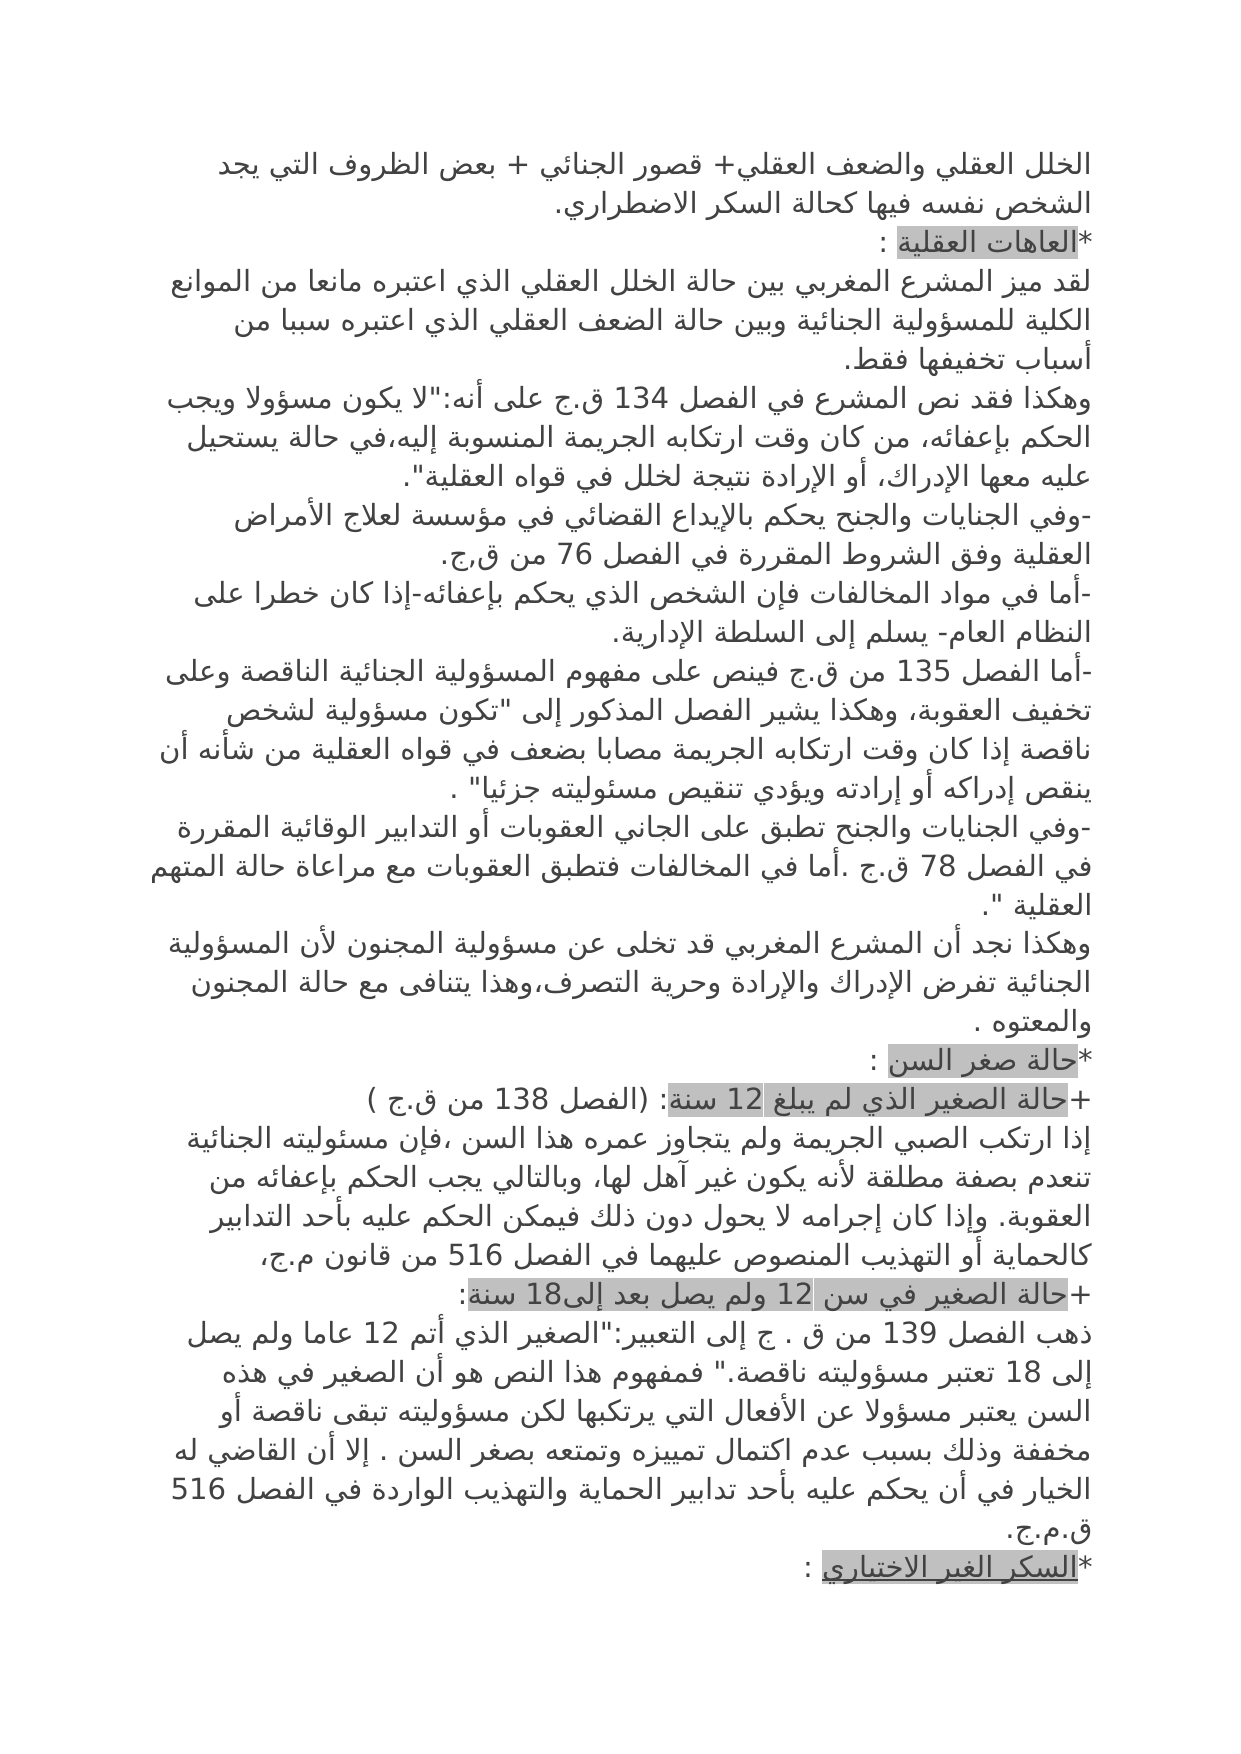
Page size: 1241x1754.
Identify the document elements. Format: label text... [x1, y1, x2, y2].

text *العاهات العقلية : لقد ميز المشرع المغربي بين حالة الخلل العقلي الذي اعتبره مانعا من الموانع الكلية للمسؤولية الجنائية وبين حالة الضعف العقلي الذي اعتبره سببا من أسباب تخفيفها فقط. وهكذا فقد نص المشرع في الفصل 134 ق.ج على أنه:"لا يكون مسؤولا ويجب الحكم بإعفائه، من كان وقت ارتكابه الجريمة المنسوبة إليه،في حالة يستحيل عليه معها الإدراك، أو الإرادة نتيجة لخلل في قواه العقلية". -وفي الجنايات والجنح يحكم بالإيداع القضائي في مؤسسة لعلاج الأمراض العقلية وفق الشروط المقررة في الفصل 76 من ق,ج. -أما في مواد المخالفات فإن الشخص الذي يحكم بإعفائه-إذا كان خطرا على النظام العام- يسلم إلى السلطة الإدارية. -أما الفصل 135 من ق.ج فينص على مفهوم المسؤولية الجنائية الناقصة وعلى تخفيف العقوبة، وهكذا يشير الفصل المذكور إلى "تكون مسؤولية لشخص ناقصة إذا كان وقت ارتكابه الجريمة مصابا بضعف في قواه العقلية من شأنه أن ينقص إدراكه أو إرادته ويؤدي تنقيص مسئوليته جزئيا" . -وفي الجنايات والجنح تطبق على الجاني العقوبات أو التدابير الوقائية المقررة في الفصل 78 ق.ج .أما في المخالفات فتطبق العقوبات مع مراعاة حالة المتهم العقلية ". وهكذا نجد أن المشرع المغربي قد تخلى عن مسؤولية المجنون لأن المسؤولية الجنائية تفرض الإدراك والإرادة وحرية التصرف،وهذا يتنافى مع حالة المجنون والمعتوه . *حالة صغر السن : [148, 226, 1093, 1078]
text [148, 1277, 1093, 1584]
text +حالة الصغير الذي لم يبلغ 12 سنة: (الفصل 138 من ق.ج ) إذا ارتكب الصبي الجريمة ولم يتجاوز عمره هذا السن ،فإن مسئوليته الجنائية تنعدم بصفة مطلقة لأنه يكون غير آهل لها، وبالتالي يجب الحكم بإعفائه من العقوبة. وإذا كان إجرامه لا يحول دون ذلك فيمكن الحكم عليه بأحد التدابير كالحماية أو التهذيب المنصوص عليهما في الفصل 516 من قانون م.ج، [148, 1083, 1093, 1272]
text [148, 148, 1093, 221]
